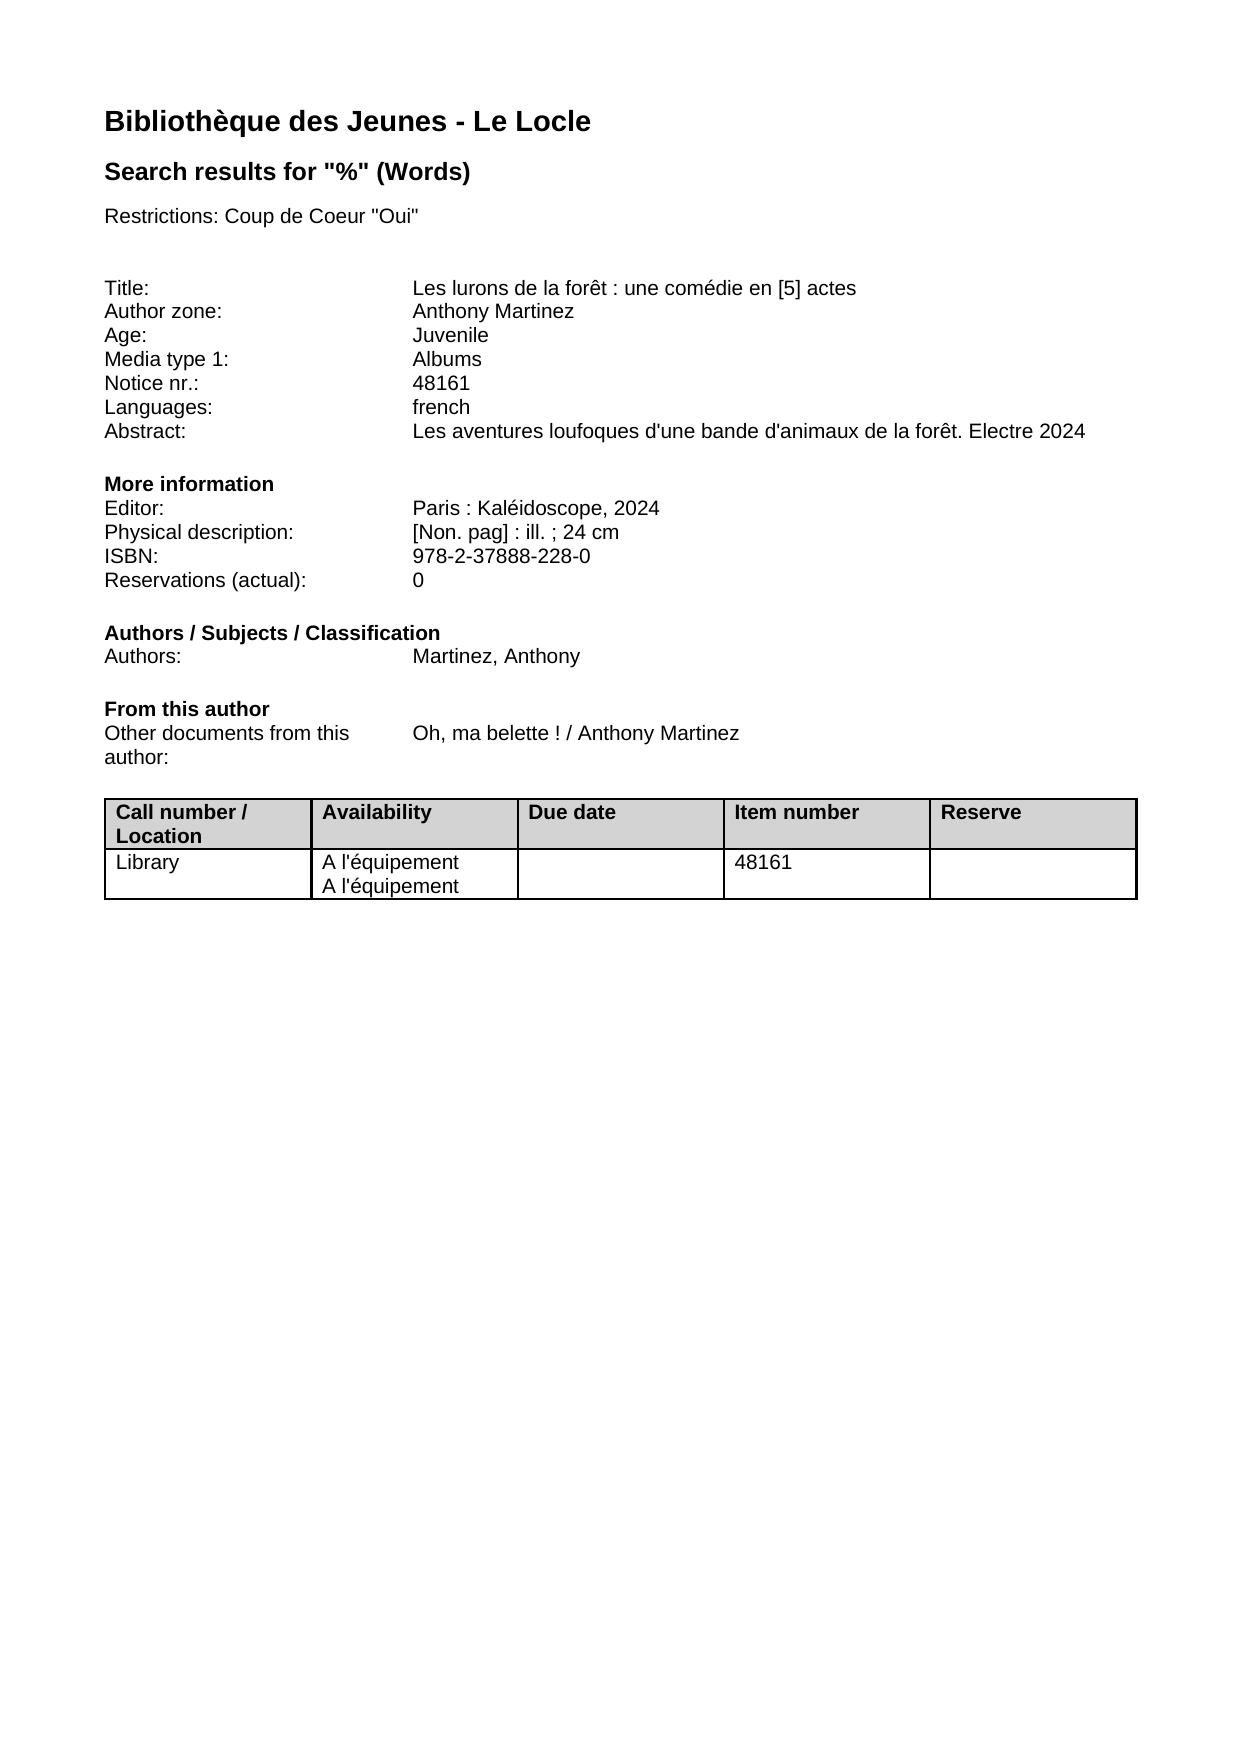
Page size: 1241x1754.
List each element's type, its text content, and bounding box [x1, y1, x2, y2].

table_cell Anthony Martinez [413, 299, 1133, 323]
text Restrictions: Coup de Coeur "Oui" [104, 204, 1136, 228]
table_header Title: [104, 275, 412, 299]
table_cell [931, 850, 1135, 898]
table_cell Paris : Kaléidoscope, 2024 [413, 496, 1133, 520]
table_cell Notice nr.: [104, 371, 412, 395]
text Bibliothèque des Jeunes - Le Locle [104, 104, 1136, 138]
table_header Authors / Subjects / Classification [104, 620, 1133, 644]
table_cell Albums [413, 347, 1133, 371]
table_header Due date [519, 800, 723, 848]
table_cell Martinez, Anthony [413, 644, 1133, 668]
table_cell [519, 850, 723, 898]
table_cell Authors: [104, 644, 412, 668]
table_header More information [104, 472, 1133, 496]
table_cell 0 [413, 568, 1133, 592]
table_cell Editor: [104, 496, 412, 520]
table_cell ISBN: [104, 544, 412, 568]
table_cell Author zone: [104, 299, 412, 323]
text Search results for "%" (Words) [104, 156, 1136, 185]
table_header Call number / Location [106, 800, 310, 848]
table_cell Languages: [104, 395, 412, 419]
table_cell 48161 [725, 850, 929, 898]
table_cell A l'équipement A l'équipement [313, 850, 517, 898]
table_cell french [413, 395, 1133, 419]
table_cell 48161 [413, 371, 1133, 395]
table_cell Les aventures loufoques d'une bande d'animaux de la forêt. Electre 2024 [413, 419, 1133, 443]
table_cell Reservations (actual): [104, 568, 412, 592]
table_header From this author [104, 697, 1133, 721]
table_cell Library [106, 850, 310, 898]
table_cell Media type 1: [104, 347, 412, 371]
table_header Reserve [931, 800, 1135, 848]
table_header Availability [313, 800, 517, 848]
table_cell Abstract: [104, 419, 412, 443]
table_cell Physical description: [104, 520, 412, 544]
table_header Les lurons de la forêt : une comédie en [5] actes [413, 275, 1133, 299]
table_cell Age: [104, 323, 412, 347]
table_cell Juvenile [413, 323, 1133, 347]
table_header Item number [725, 800, 929, 848]
table_cell Other documents from this author: [104, 721, 412, 769]
table_cell [Non. pag] : ill. ; 24 cm [413, 520, 1133, 544]
table_cell 978-2-37888-228-0 [413, 544, 1133, 568]
table_cell Oh, ma belette ! / Anthony Martinez [413, 721, 1133, 769]
